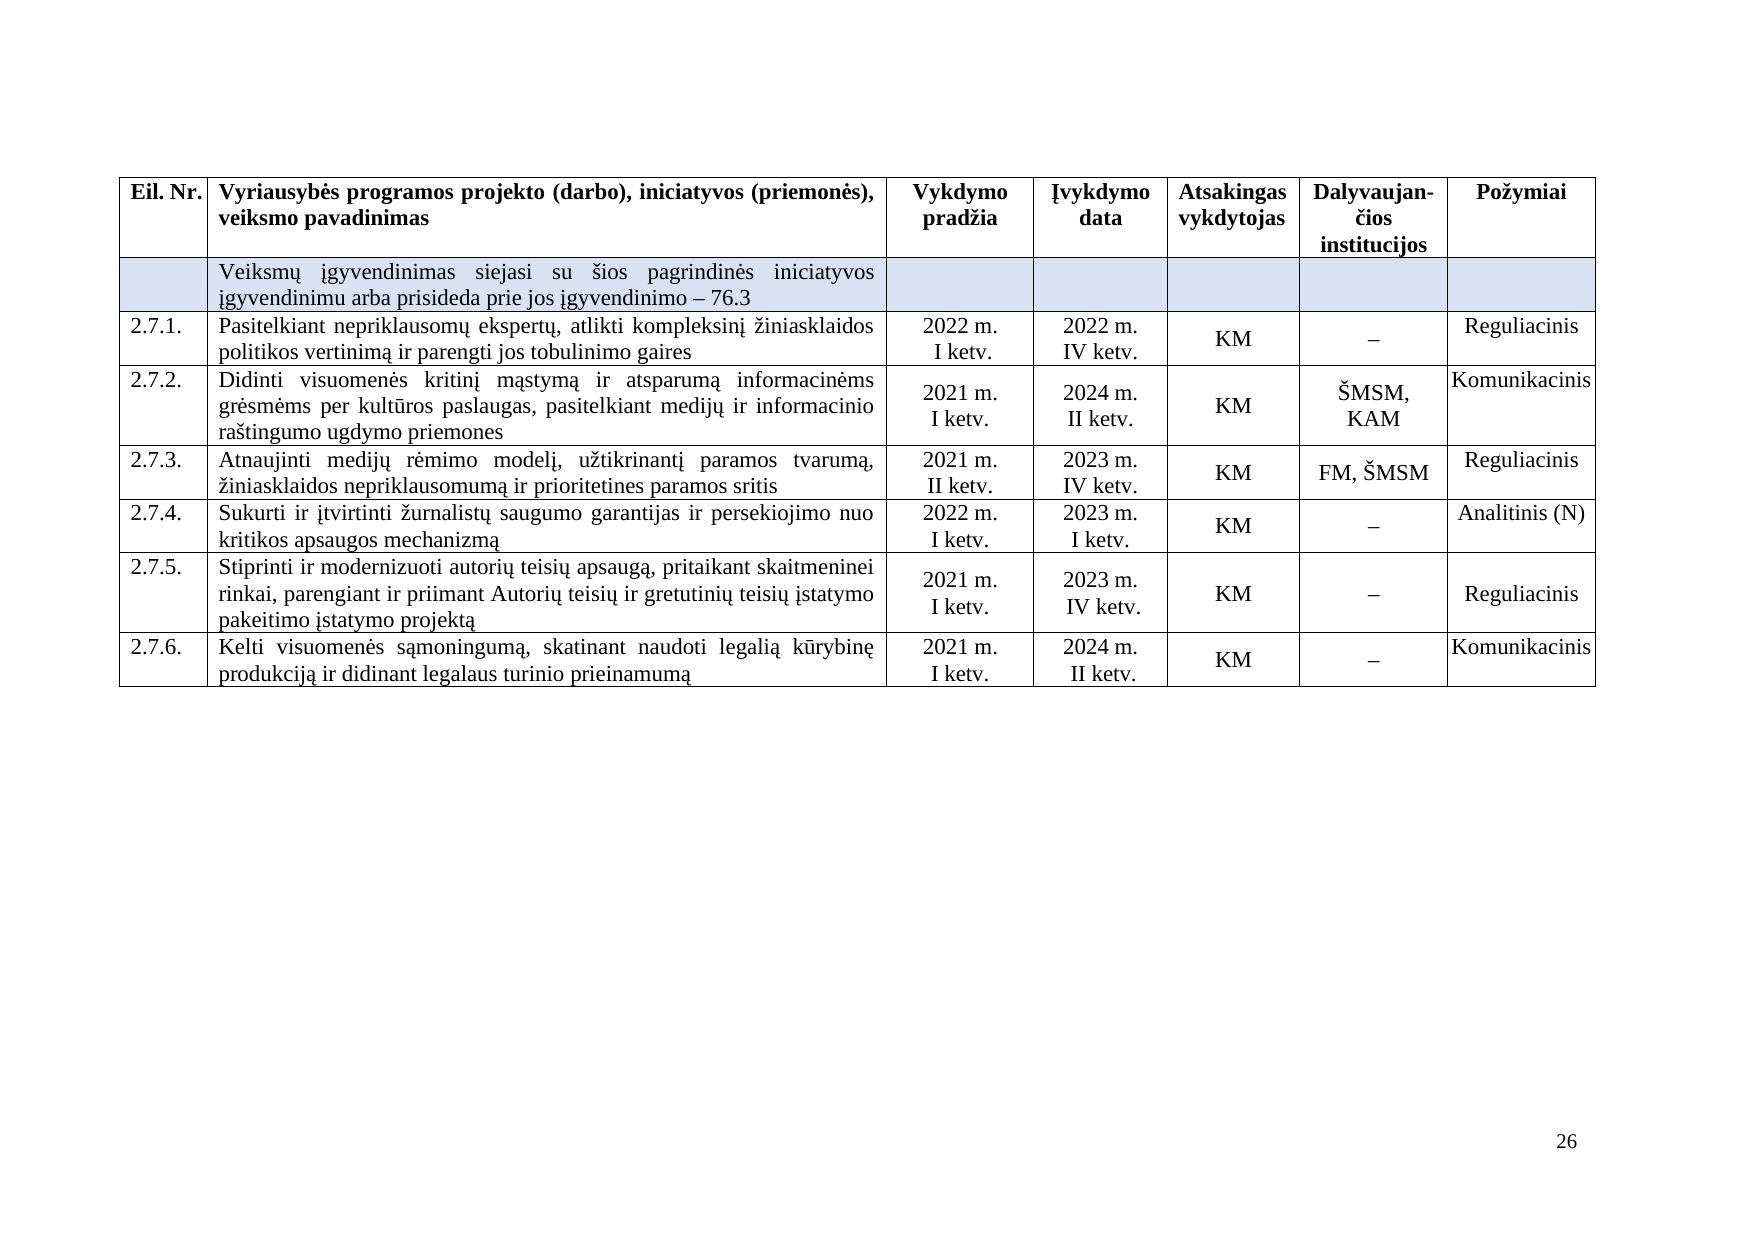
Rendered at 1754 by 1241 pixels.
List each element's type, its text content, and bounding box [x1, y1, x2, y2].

table_cell [120, 258, 207, 311]
table_cell Kelti visuomenės sąmoningumą, skatinant naudoti legalią kūrybinę produkciją ir didinant legalaus turinio prieinamumą [208, 633, 886, 686]
table_cell Komunikacinis [1448, 633, 1595, 686]
table_header Įvykdymo data [1034, 178, 1167, 257]
table_cell Reguliacinis [1448, 553, 1595, 632]
table_cell KM [1168, 366, 1299, 445]
table_header Atsakingas vykdytojas [1168, 178, 1299, 257]
table_cell Komunikacinis [1448, 366, 1595, 445]
table_cell [1448, 258, 1595, 311]
table_cell Sukurti ir įtvirtinti žurnalistų saugumo garantijas ir persekiojimo nuo kritikos apsaugos mechanizmą [208, 500, 886, 552]
table_cell Didinti visuomenės kritinį mąstymą ir atsparumą informacinėms grėsmėms per kultūros paslaugas, pasitelkiant medijų ir informacinio raštingumo ugdymo priemones [208, 366, 886, 445]
table_header Vyriausybės programos projekto (darbo), iniciatyvos (priemonės), veiksmo pavadinimas [208, 178, 886, 257]
table_cell 2.7.1. [120, 312, 207, 364]
table_cell 2022 m. I ketv. [887, 312, 1033, 364]
table_cell 2.7.4. [120, 500, 207, 552]
table_cell 2023 m. IV ketv. [1034, 446, 1167, 498]
table_cell Reguliacinis [1448, 446, 1595, 498]
table_cell [1034, 258, 1167, 311]
table_header Vykdymo pradžia [887, 178, 1033, 257]
table_cell – [1300, 553, 1447, 632]
table_cell KM [1168, 633, 1299, 686]
table_cell [887, 258, 1033, 311]
table_cell 2023 m. IV ketv. [1034, 553, 1167, 632]
table_cell KM [1168, 312, 1299, 364]
table_cell 2.7.3. [120, 446, 207, 498]
table_header Dalyvaujan-čios institucijos [1300, 178, 1447, 257]
table_cell 2021 m. I ketv. [887, 633, 1033, 686]
table_cell 2.7.6. [120, 633, 207, 686]
table_cell 2.7.5. [120, 553, 207, 632]
table_cell – [1300, 500, 1447, 552]
table_cell 2.7.2. [120, 366, 207, 445]
table_cell 2021 m. I ketv. [887, 366, 1033, 445]
table_cell ŠMSM, KAM [1300, 366, 1447, 445]
table_cell Atnaujinti medijų rėmimo modelį, užtikrinantį paramos tvarumą, žiniasklaidos nepriklausomumą ir prioritetines paramos sritis [208, 446, 886, 498]
table_cell 2022 m. I ketv. [887, 500, 1033, 552]
table_cell 2021 m. I ketv. [887, 553, 1033, 632]
table_cell – [1300, 633, 1447, 686]
table_cell 2023 m. I ketv. [1034, 500, 1167, 552]
table_cell KM [1168, 446, 1299, 498]
table_cell Stiprinti ir modernizuoti autorių teisių apsaugą, pritaikant skaitmeninei rinkai, parengiant ir priimant Autorių teisių ir gretutinių teisių įstatymo pakeitimo įstatymo projektą [208, 553, 886, 632]
table_cell 2021 m. II ketv. [887, 446, 1033, 498]
table_cell Analitinis (N) [1448, 500, 1595, 552]
table_cell KM [1168, 553, 1299, 632]
table_cell 2022 m. IV ketv. [1034, 312, 1167, 364]
table_header Požymiai [1448, 178, 1595, 257]
table_header Eil. Nr. [120, 178, 207, 257]
table_cell FM, ŠMSM [1300, 446, 1447, 498]
table_cell [1168, 258, 1299, 311]
table_cell Pasitelkiant nepriklausomų ekspertų, atlikti kompleksinį žiniasklaidos politikos vertinimą ir parengti jos tobulinimo gaires [208, 312, 886, 364]
table_cell 2024 m. II ketv. [1034, 633, 1167, 686]
table_cell 2024 m. II ketv. [1034, 366, 1167, 445]
table_cell [1300, 258, 1447, 311]
table_cell KM [1168, 500, 1299, 552]
table_cell – [1300, 312, 1447, 364]
table_cell Reguliacinis [1448, 312, 1595, 364]
